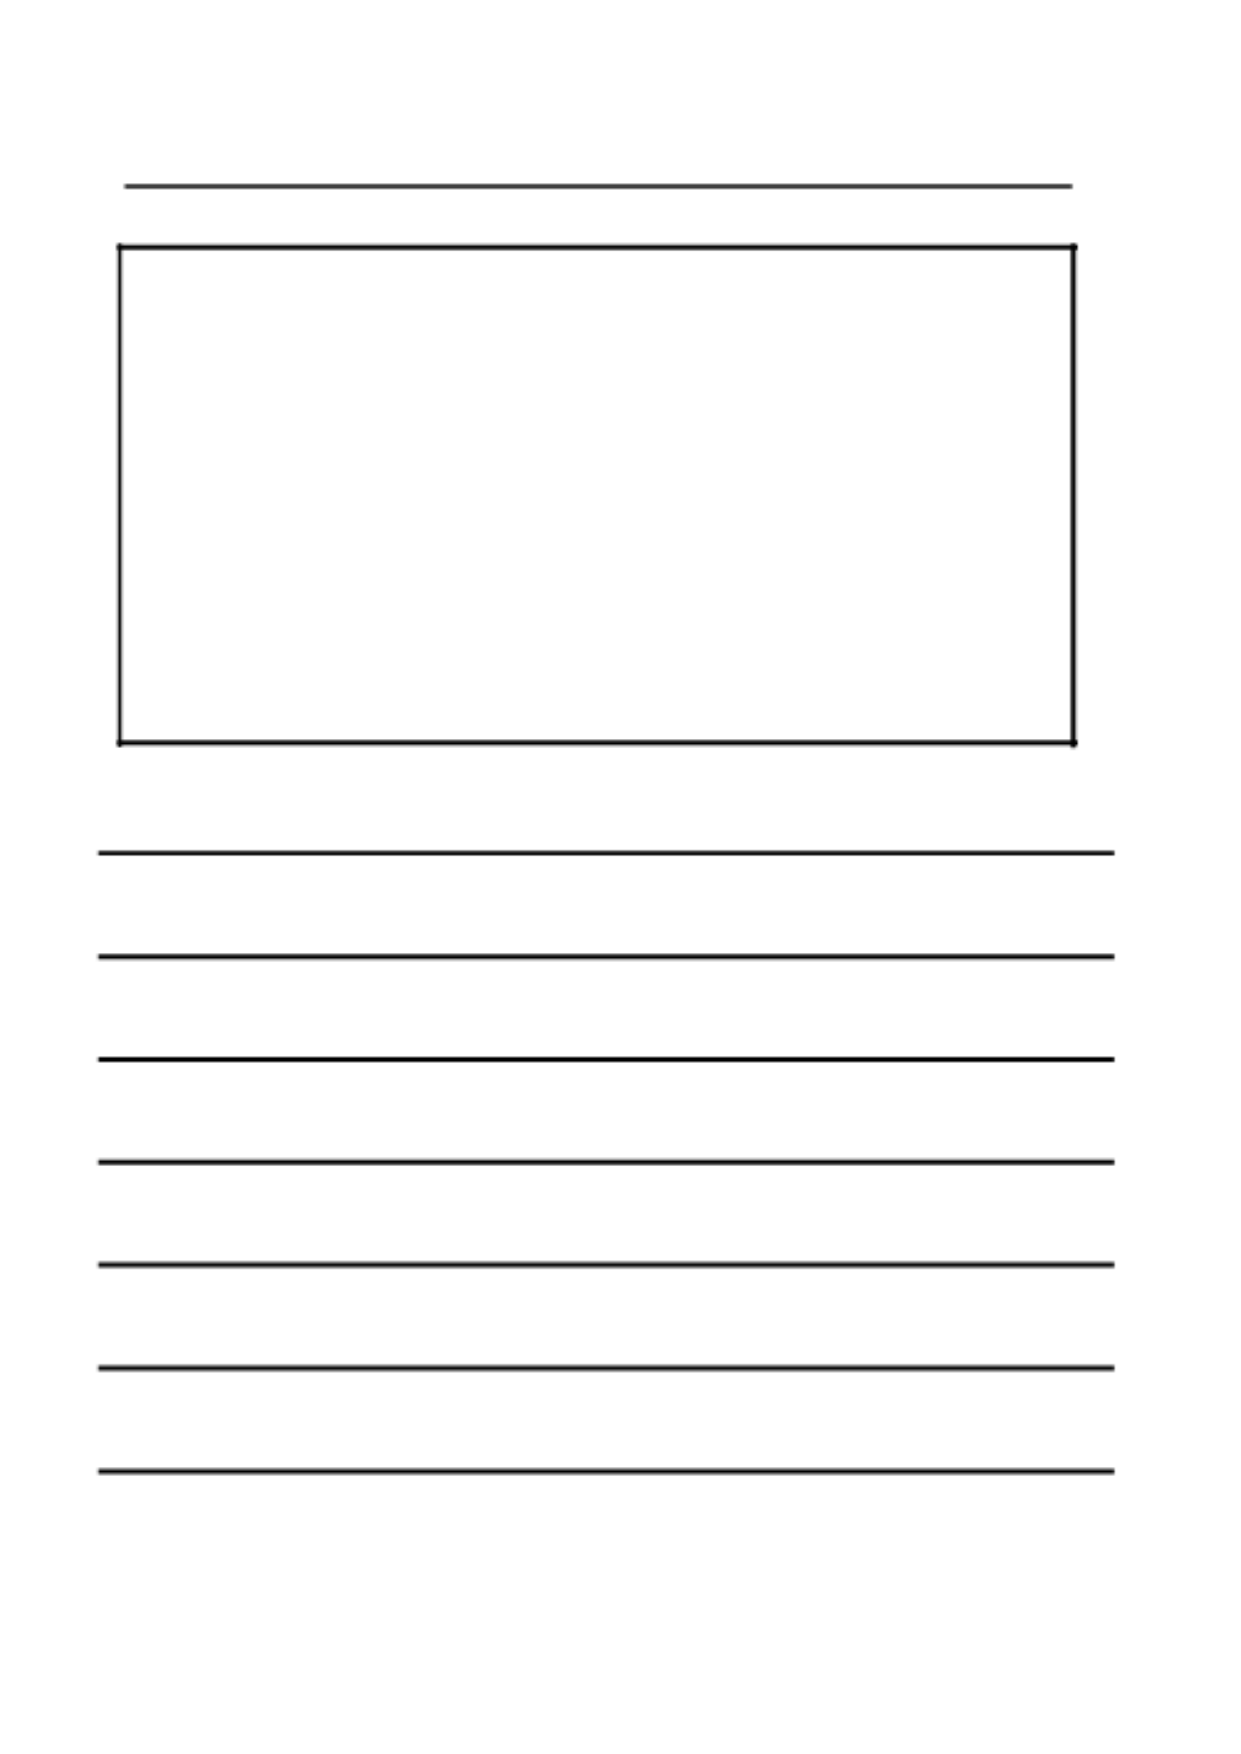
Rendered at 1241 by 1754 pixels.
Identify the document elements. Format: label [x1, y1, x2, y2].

picture [75, 75, 1134, 1530]
